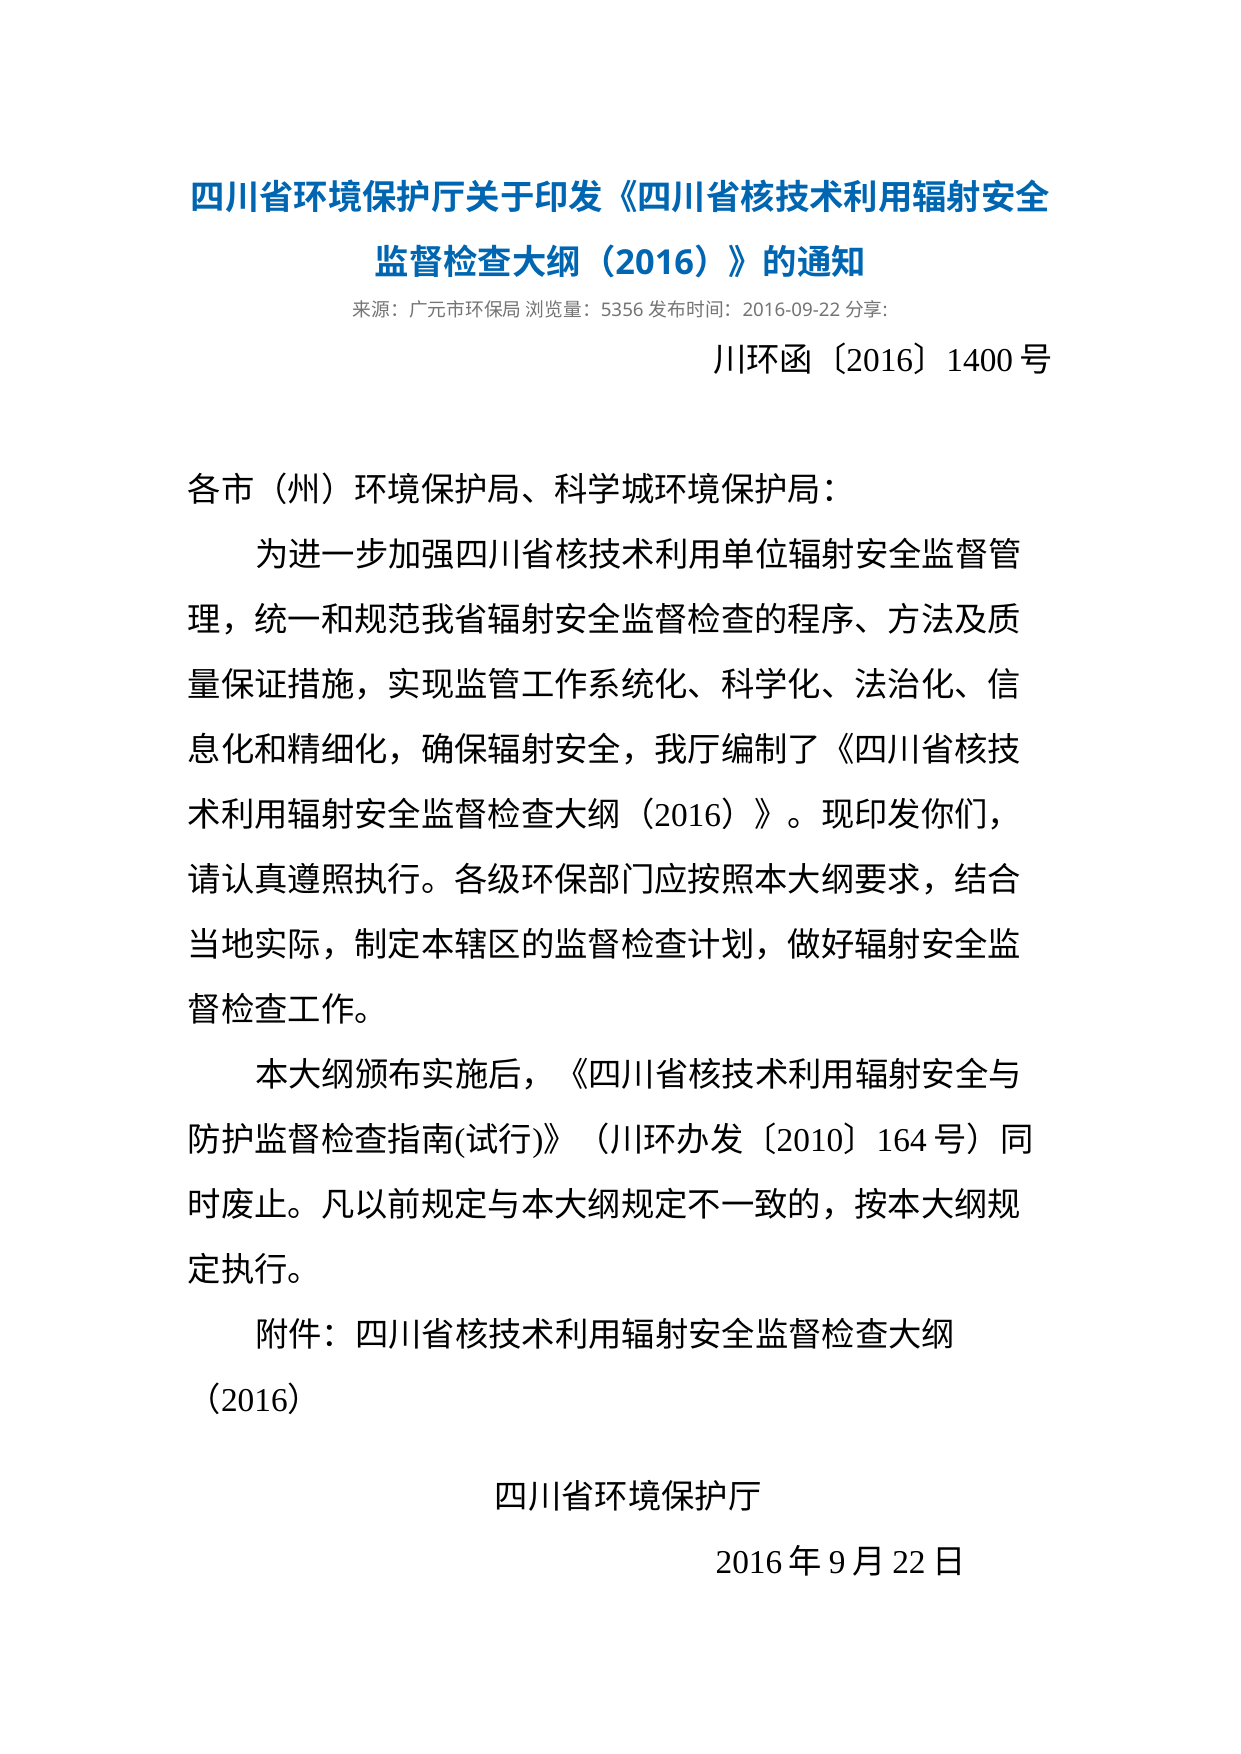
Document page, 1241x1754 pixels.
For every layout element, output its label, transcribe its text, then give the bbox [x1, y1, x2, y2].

text 附件：四川省核技术利用辐射安全监督检查大纲（2016） [187, 1299, 1053, 1429]
text 本大纲颁布实施后，《四川省核技术利用辐射安全与防护监督检查指南(试行)》（川环办发〔2010〕164号）同时废止。凡以前规定与本大纲规定不一致的，按本大纲规定执行。 [187, 1039, 1053, 1299]
text 四川省环境保护厅关于印发《四川省核技术利用辐射安全监督检查大纲（2016）》的通知 [187, 162, 1053, 292]
text 2016年9月22日 [187, 1527, 965, 1592]
text 四川省环境保护厅 [187, 1462, 986, 1527]
text 各市（州）环境保护局、科学城环境保护局： [187, 454, 1053, 519]
text 川环函〔2016〕1400号 [187, 324, 1053, 389]
text 为进一步加强四川省核技术利用单位辐射安全监督管理，统一和规范我省辐射安全监督检查的程序、方法及质量保证措施，实现监管工作系统化、科学化、法治化、信息化和精细化，确保辐射安全，我厅编制了《四川省核技术利用辐射安全监督检查大纲（2016）》。现印发你们，请认真遵照执行。各级环保部门应按照本大纲要求，结合当地实际，制定本辖区的监督检查计划，做好辐射安全监督检查工作。 [187, 519, 1053, 1039]
text 来源：广元市环保局 浏览量：5356 发布时间：2016-09-22 分享: [187, 292, 1053, 324]
